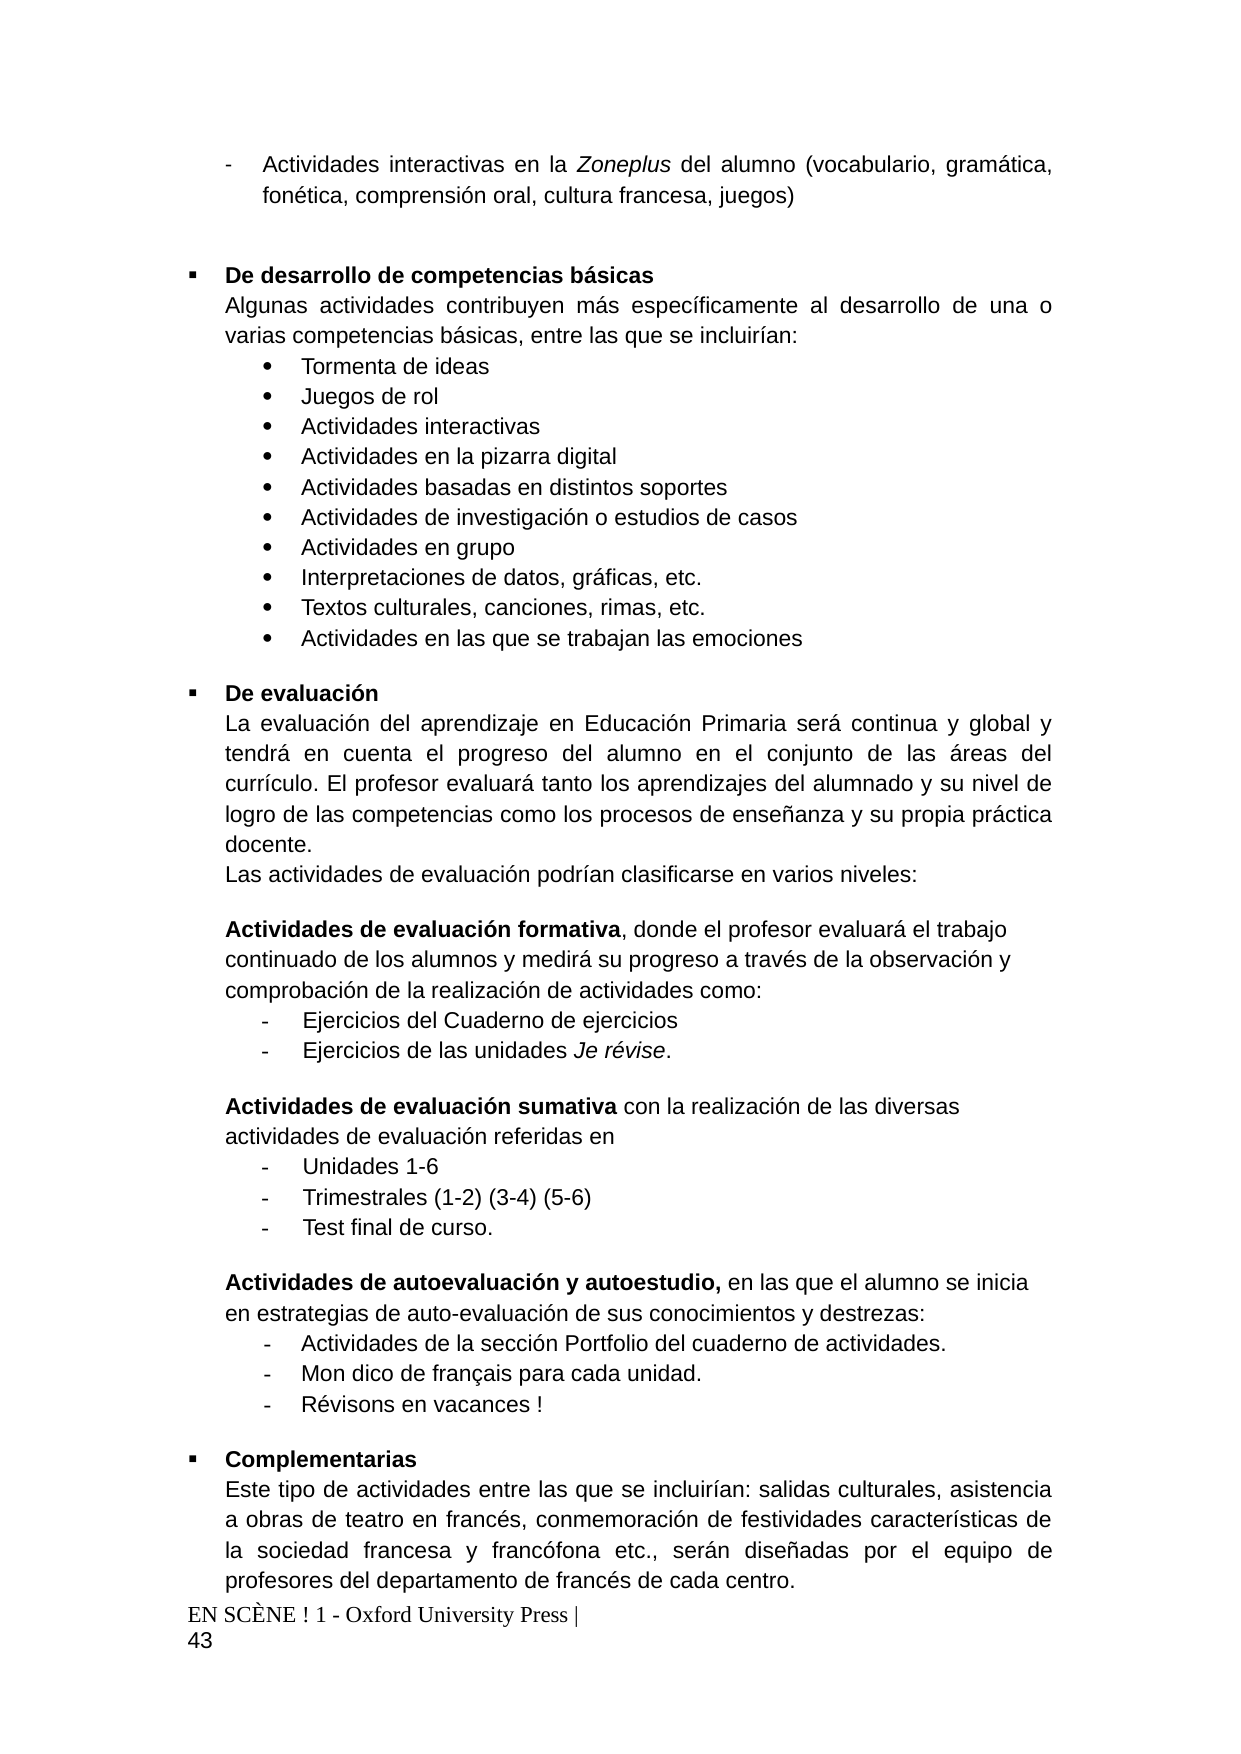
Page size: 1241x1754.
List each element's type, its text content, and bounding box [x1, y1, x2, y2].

list Mon dico de français para cada unidad. [263, 1360, 1053, 1387]
list Actividades interactivas [263, 413, 1053, 439]
list Trimestrales (1-2) (3-4) (5-6) [261, 1183, 1053, 1210]
list De desarrollo de competencias básicas [187, 262, 1053, 288]
text La evaluación del aprendizaje en Educación Primaria será continua y global y tendrá en cuenta el progreso del alumno en el conjunto de las áreas del currículo. El profesor evaluará tanto los aprendizajes del alumnado y su nivel de logro de las competencias como los procesos de enseñanza y su propia práctica docente. [225, 710, 1053, 857]
list Ejercicios de las unidades Je révise. [261, 1037, 1053, 1064]
list De evaluación [187, 680, 1053, 706]
list Actividades basadas en distintos soportes [263, 473, 1053, 500]
list Actividades de la sección Portfolio del cuaderno de actividades. [263, 1330, 1053, 1356]
list Unidades 1-6 [261, 1153, 1053, 1179]
list Textos culturales, canciones, rimas, etc. [263, 594, 1053, 621]
list Révisons en vacances ! [263, 1391, 1053, 1417]
list Actividades interactivas en la Zoneplus del alumno (vocabulario, gramática, fonética, comprensión oral, cultura francesa, juegos) [225, 150, 1053, 208]
list Complementarias [187, 1446, 1053, 1472]
text Actividades de evaluación formativa, donde el profesor evaluará el trabajo continuado de los alumnos y medirá su progreso a través de la observación y comprobación de la realización de actividades como: [225, 916, 1053, 1003]
list Interpretaciones de datos, gráficas, etc. [263, 564, 1053, 591]
list Actividades de investigación o estudios de casos [263, 504, 1053, 530]
text Algunas actividades contribuyen más específicamente al desarrollo de una o varias competencias básicas, entre las que se incluirían: [225, 292, 1053, 349]
text Las actividades de evaluación podrían clasificarse en varios niveles: [225, 861, 1053, 887]
list Actividades en las que se trabajan las emociones [263, 624, 1053, 651]
list Actividades en grupo [263, 534, 1053, 560]
list Tormenta de ideas [263, 353, 1053, 379]
text Este tipo de actividades entre las que se incluirían: salidas culturales, asistencia a obras de teatro en francés, conmemoración de festividades características de la sociedad francesa y francófona etc., serán diseñadas por el equipo de profesores del departamento de francés de cada centro. [225, 1476, 1053, 1593]
text Actividades de evaluación sumativa con la realización de las diversas actividades de evaluación referidas en [225, 1093, 1053, 1149]
list Ejercicios del Cuaderno de ejercicios [261, 1007, 1053, 1033]
list Juegos de rol [263, 383, 1053, 409]
text Actividades de autoevaluación y autoestudio, en las que el alumno se inicia en estrategias de auto-evaluación de sus conocimientos y destrezas: [225, 1269, 1053, 1326]
list Test final de curso. [261, 1214, 1053, 1240]
list Actividades en la pizarra digital [263, 443, 1053, 470]
